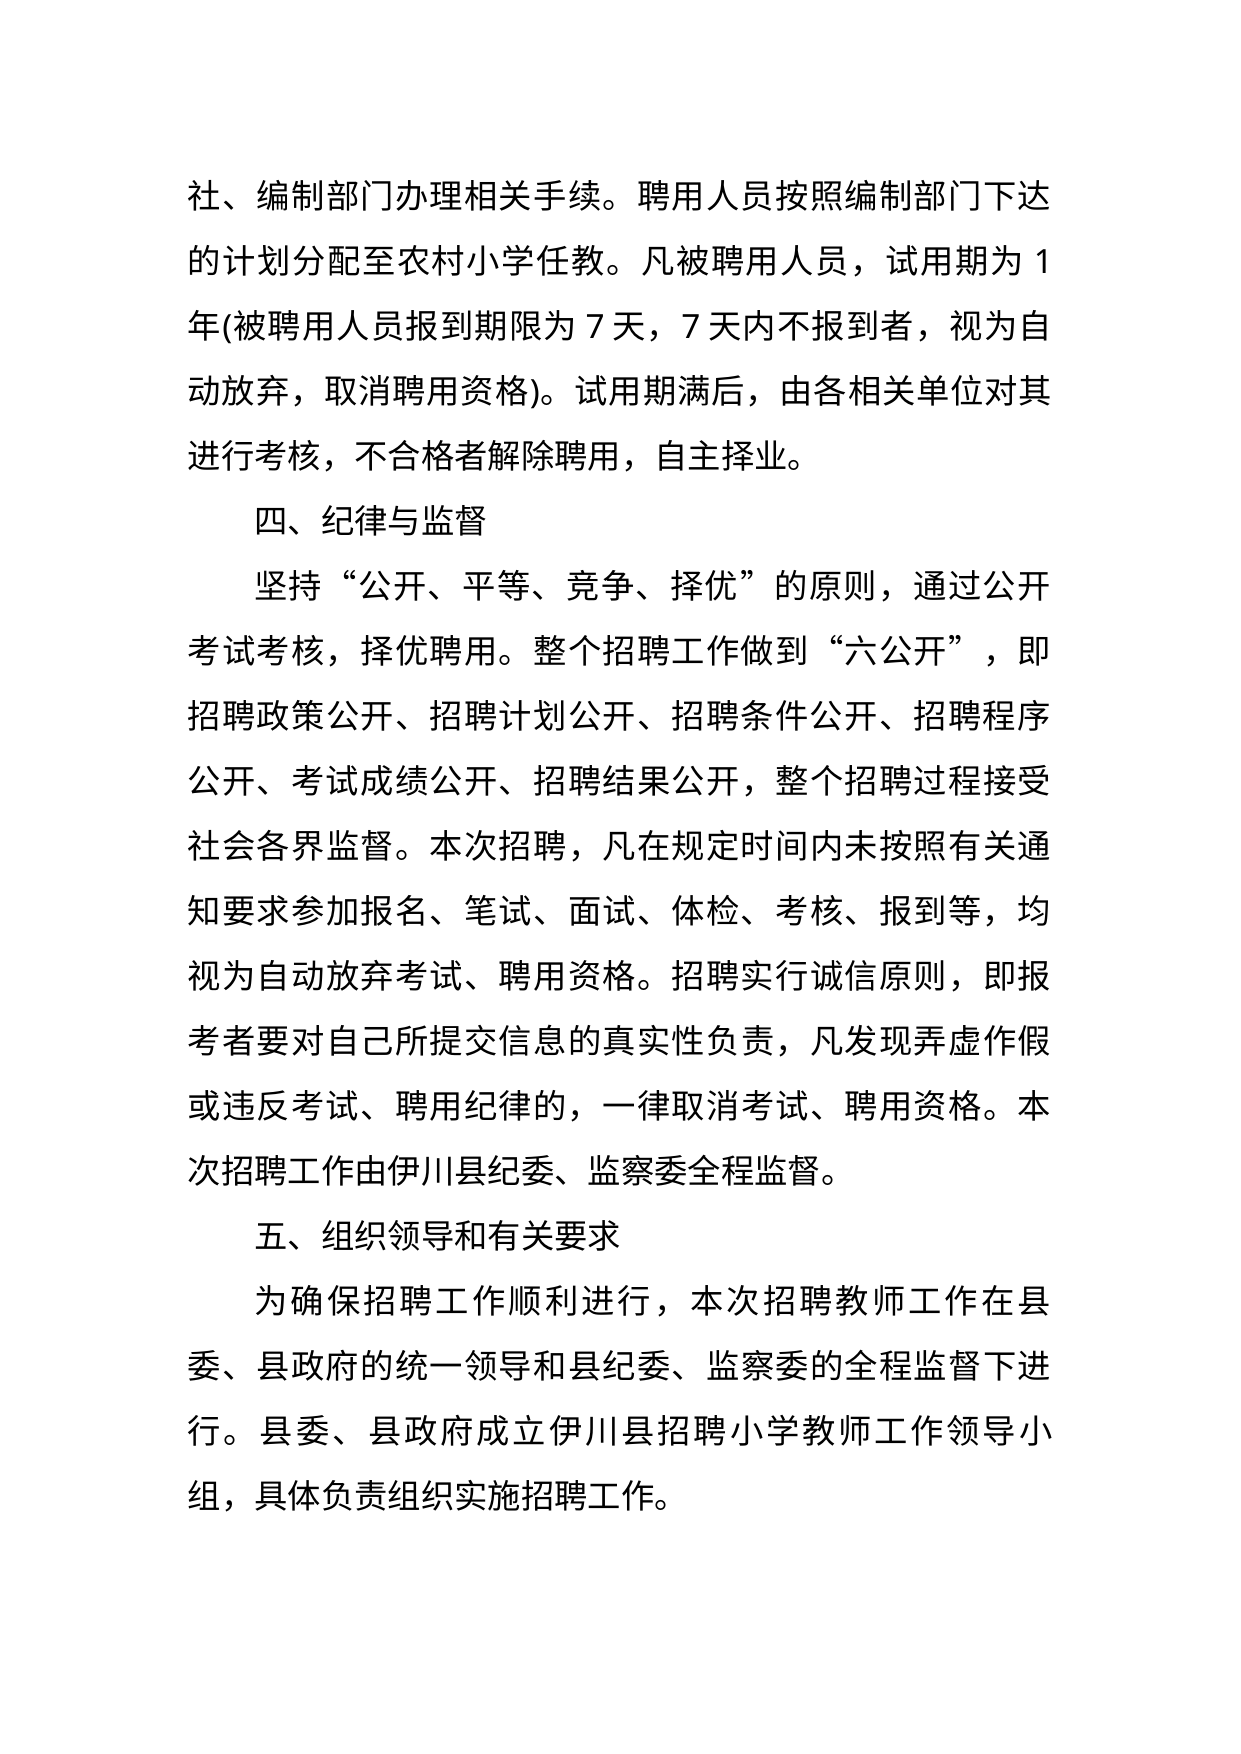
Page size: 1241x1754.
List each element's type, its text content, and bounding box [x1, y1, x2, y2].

text 为确保招聘工作顺利进行，本次招聘教师工作在县委、县政府的统一领导和县纪委、监察委的全程监督下进行。县委、县政府成立伊川县招聘小学教师工作领导小组，具体负责组织实施招聘工作。 [187, 1267, 1053, 1527]
text 五、组织领导和有关要求 [187, 1202, 1053, 1267]
text 四、纪律与监督 [187, 487, 1053, 552]
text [187, 162, 1053, 487]
text 坚持“公开、平等、竞争、择优”的原则，通过公开考试考核，择优聘用。整个招聘工作做到“六公开”，即招聘政策公开、招聘计划公开、招聘条件公开、招聘程序公开、考试成绩公开、招聘结果公开，整个招聘过程接受社会各界监督。本次招聘，凡在规定时间内未按照有关通知要求参加报名、笔试、面试、体检、考核、报到等，均视为自动放弃考试、聘用资格。招聘实行诚信原则，即报考者要对自己所提交信息的真实性负责，凡发现弄虚作假或违反考试、聘用纪律的，一律取消考试、聘用资格。本次招聘工作由伊川县纪委、监察委全程监督。 [187, 552, 1053, 1202]
